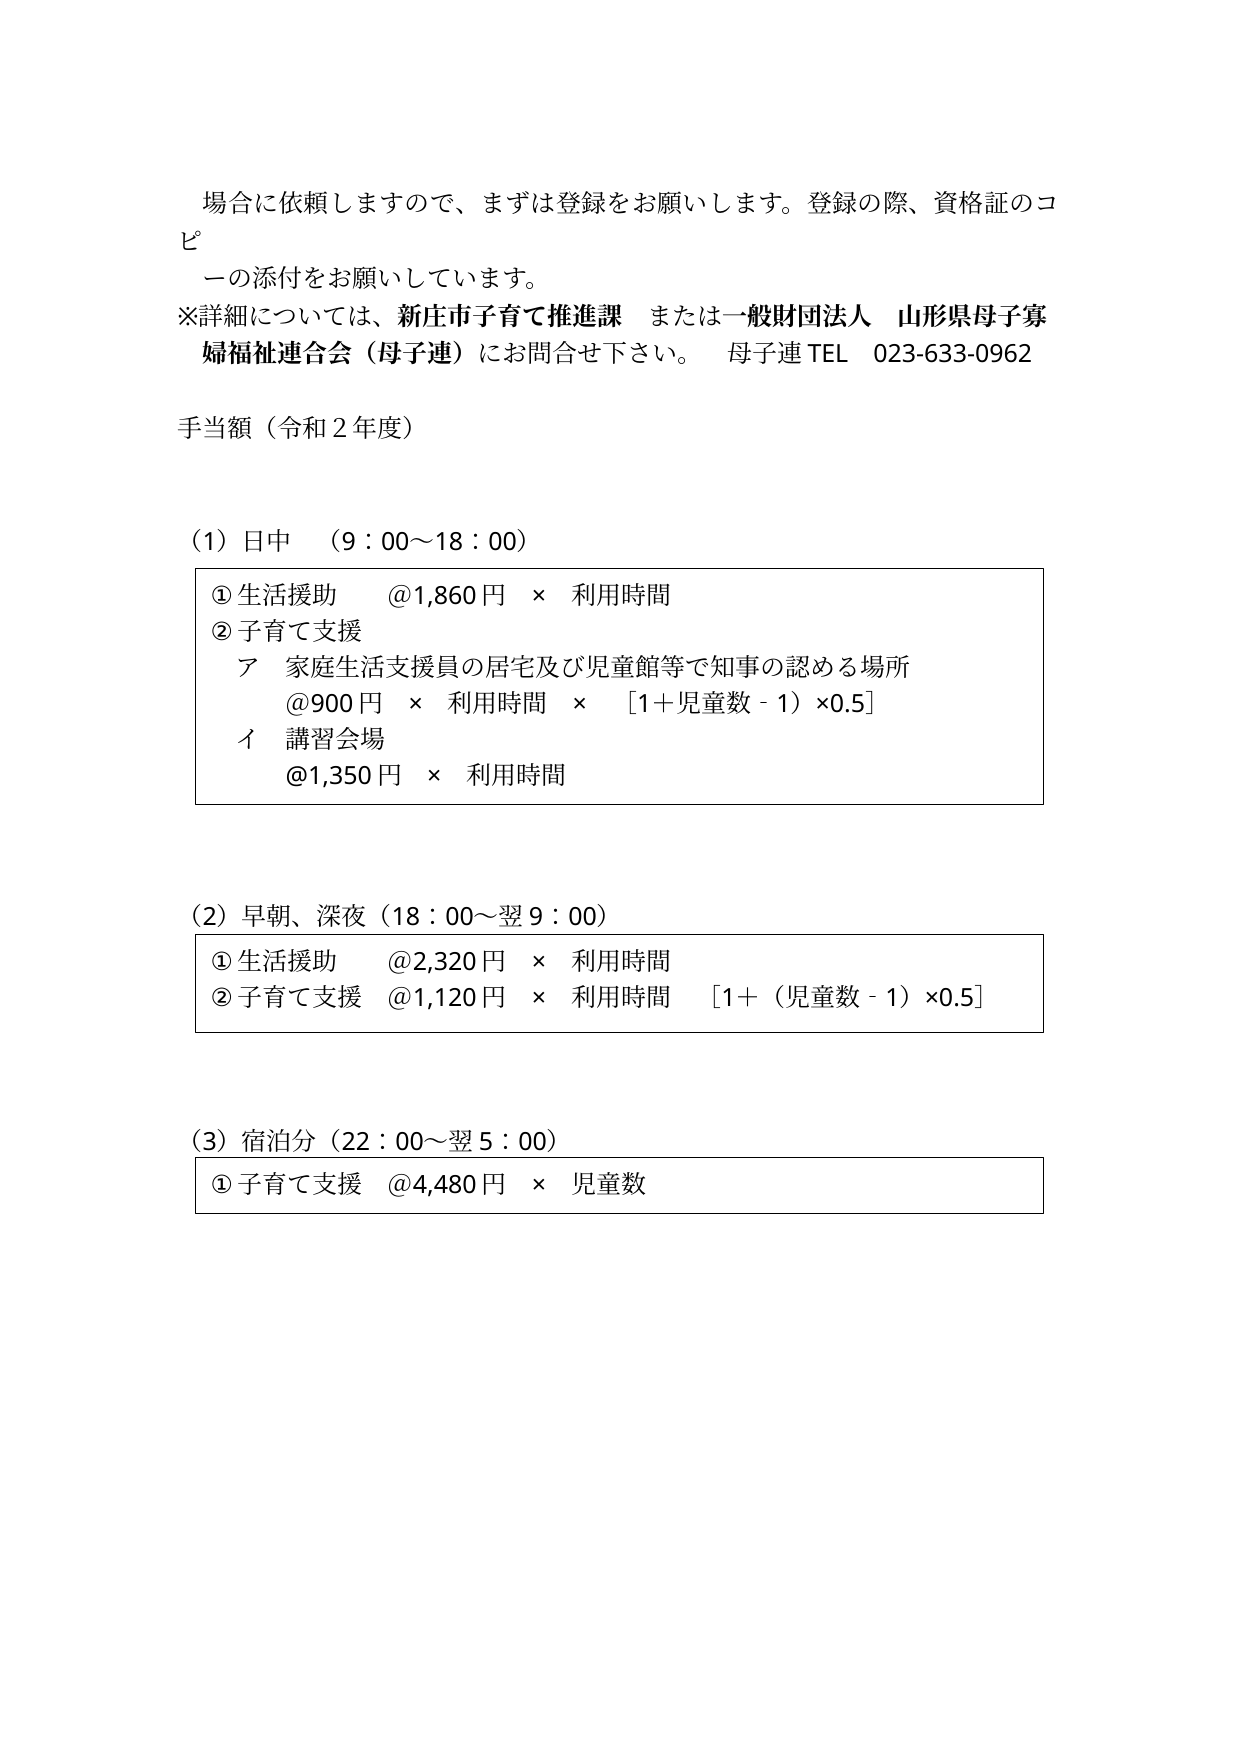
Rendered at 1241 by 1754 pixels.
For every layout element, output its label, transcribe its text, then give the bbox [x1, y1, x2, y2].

text 婦福祉連合会（母子連）にお問合せ下さい。 母子連TEL 023-633-0962 [177, 333, 1063, 371]
text 手当額（令和２年度） [177, 408, 1063, 446]
text （1）日中 （9：00～18：00） [177, 521, 1063, 558]
text ーの添付をお願いしています。 [177, 258, 1063, 296]
text （2）早朝、深夜（18：00～翌9：00） [177, 896, 1063, 933]
text （3）宿泊分（22：00～翌5：00） [177, 1121, 1063, 1158]
text 場合に依頼しますので、まずは登録をお願いします。登録の際、資格証のコピ [177, 183, 1063, 258]
text ※詳細については、新庄市子育て推進課 または一般財団法人 山形県母子寡 [177, 296, 1063, 333]
